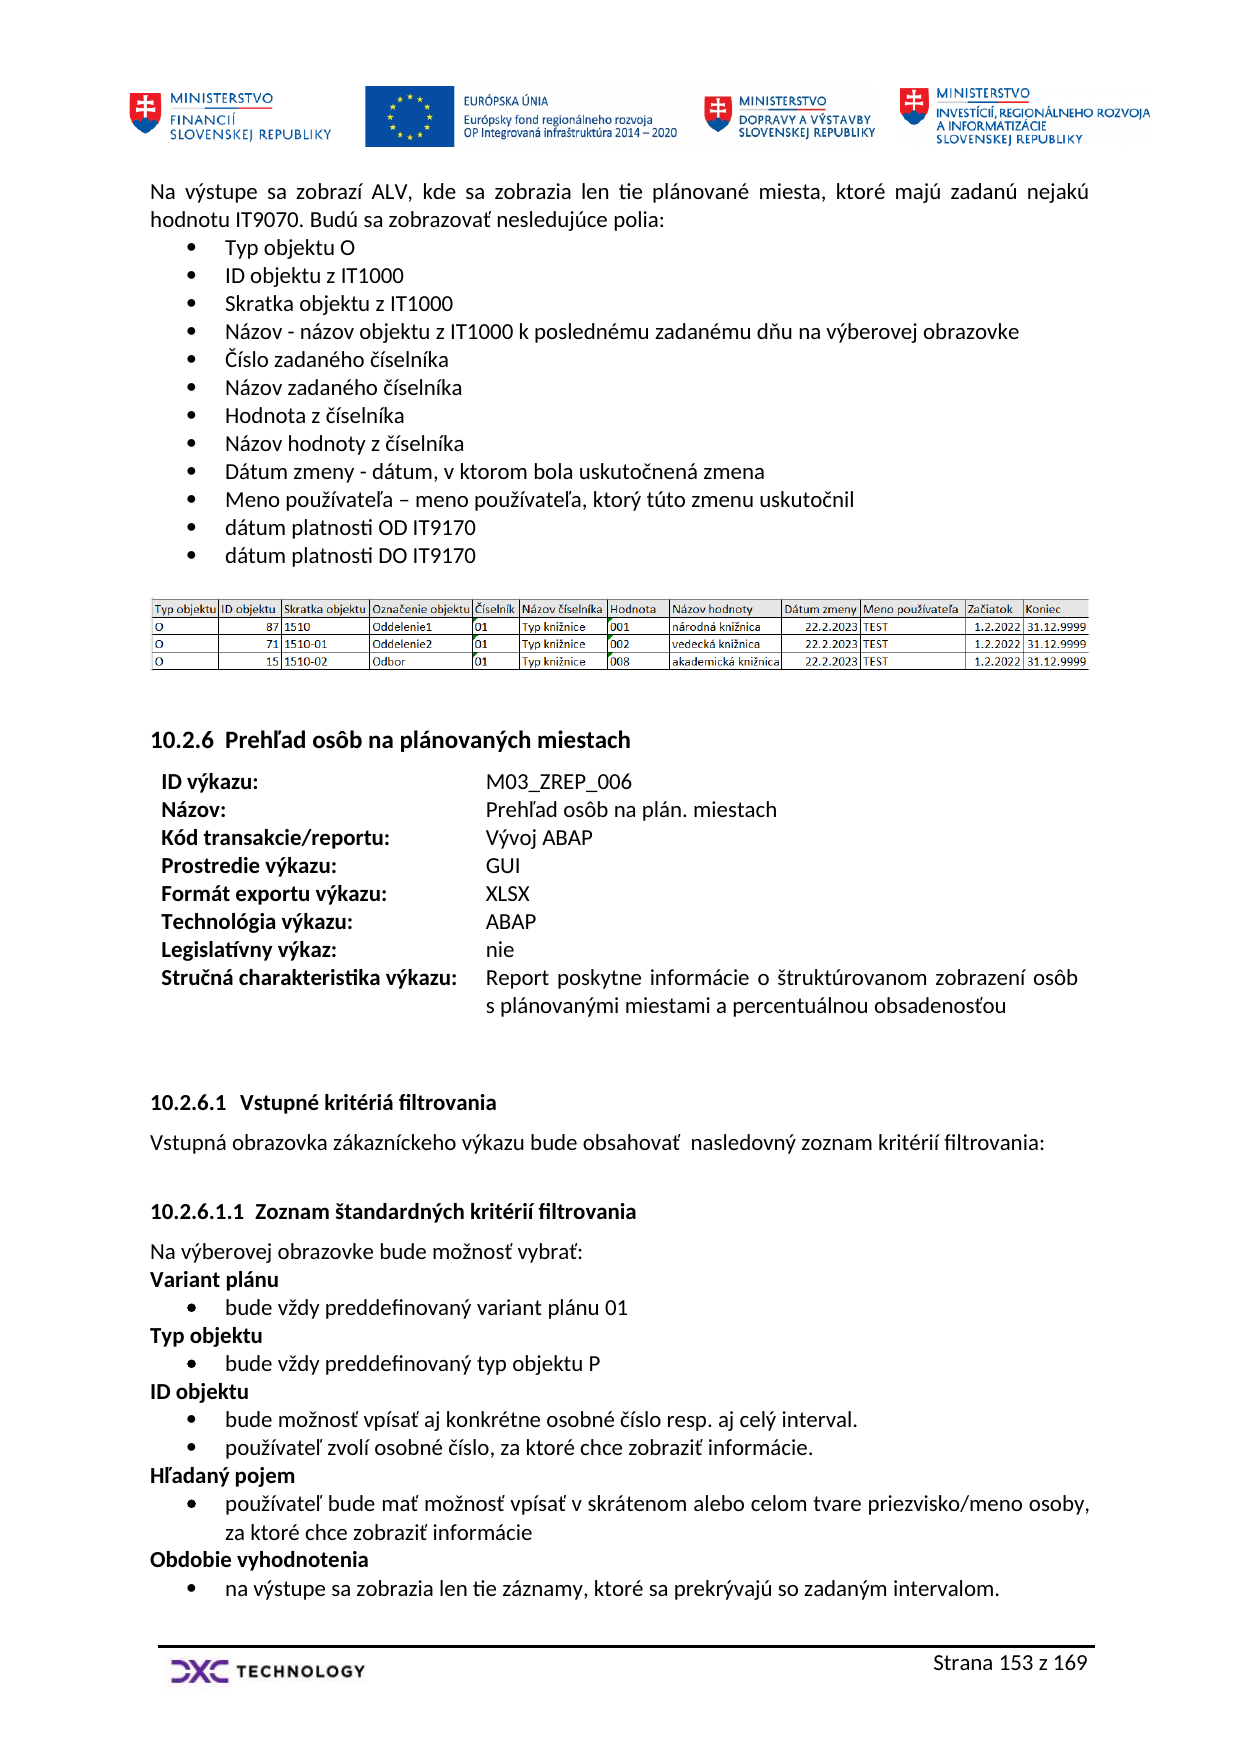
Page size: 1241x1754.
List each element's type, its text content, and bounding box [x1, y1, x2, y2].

list používateľ zvolí osobné číslo, za ktoré chce zobraziť informácie. [187, 1433, 1090, 1462]
subtitle Prehľad osôb na plánovaných miestach [150, 724, 1090, 754]
list dátum platnosti OD IT9170 [187, 513, 1090, 541]
list Názov - názov objektu z IT1000 k poslednému zadanému dňu na výberovej obrazovke [187, 317, 1090, 345]
picture [164, 1648, 381, 1697]
subtitle Zoznam štandardných kritérií filtrovania [150, 1197, 1090, 1225]
list Meno používateľa – meno používateľa, ktorý túto zmenu uskutočnil [187, 485, 1090, 513]
picture [365, 86, 875, 147]
text Na výstupe sa zobrazí ALV, kde sa zobrazia len tie plánované miesta, ktoré majú zadanú nejakú hodnotu IT9070. Budú sa zobrazovať nesledujúce polia: [150, 177, 1090, 233]
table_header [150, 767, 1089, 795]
list na výstupe sa zobrazia len tie záznamy, ktoré sa prekrývajú so zadaným intervalom. [187, 1574, 1090, 1602]
picture [150, 597, 1091, 671]
picture [900, 88, 1150, 146]
list dátum platnosti DO IT9170 [187, 541, 1090, 569]
list Názov zadaného číselníka [187, 373, 1090, 401]
subtitle Vstupné kritériá filtrovania [150, 1088, 1090, 1116]
list Typ objektu O [187, 233, 1090, 261]
text Na výberovej obrazovke bude možnosť vybrať: [150, 1237, 1090, 1265]
list bude možnosť vpísať aj konkrétne osobné číslo resp. aj celý interval. [187, 1406, 1090, 1433]
list ID objektu z IT1000 [187, 261, 1090, 289]
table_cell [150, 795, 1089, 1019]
text ID objektu [150, 1377, 1090, 1406]
text Variant plánu [150, 1265, 1090, 1293]
list Skratka objektu z IT1000 [187, 289, 1090, 317]
text Typ objektu [150, 1321, 1090, 1349]
list používateľ bude mať možnosť vpísať v skrátenom alebo celom tvare priezvisko/meno osoby, za ktoré chce zobraziť informácie [187, 1489, 1090, 1546]
list Názov hodnoty z číselníka [187, 429, 1090, 457]
text Vstupná obrazovka zákazníckeho výkazu bude obsahovať nasledovný zoznam kritérií filtrovania: [150, 1128, 1090, 1156]
list bude vždy preddefinovaný variant plánu 01 [187, 1293, 1090, 1321]
list Číslo zadaného číselníka [187, 345, 1090, 373]
list bude vždy preddefinovaný typ objektu P [187, 1349, 1090, 1377]
list Dátum zmeny - dátum, v ktorom bola uskutočnená zmena [187, 457, 1090, 485]
text Obdobie vyhodnotenia [150, 1546, 1090, 1574]
picture [129, 93, 331, 142]
list Hodnota z číselníka [187, 401, 1090, 429]
text Hľadaný pojem [150, 1462, 1090, 1489]
